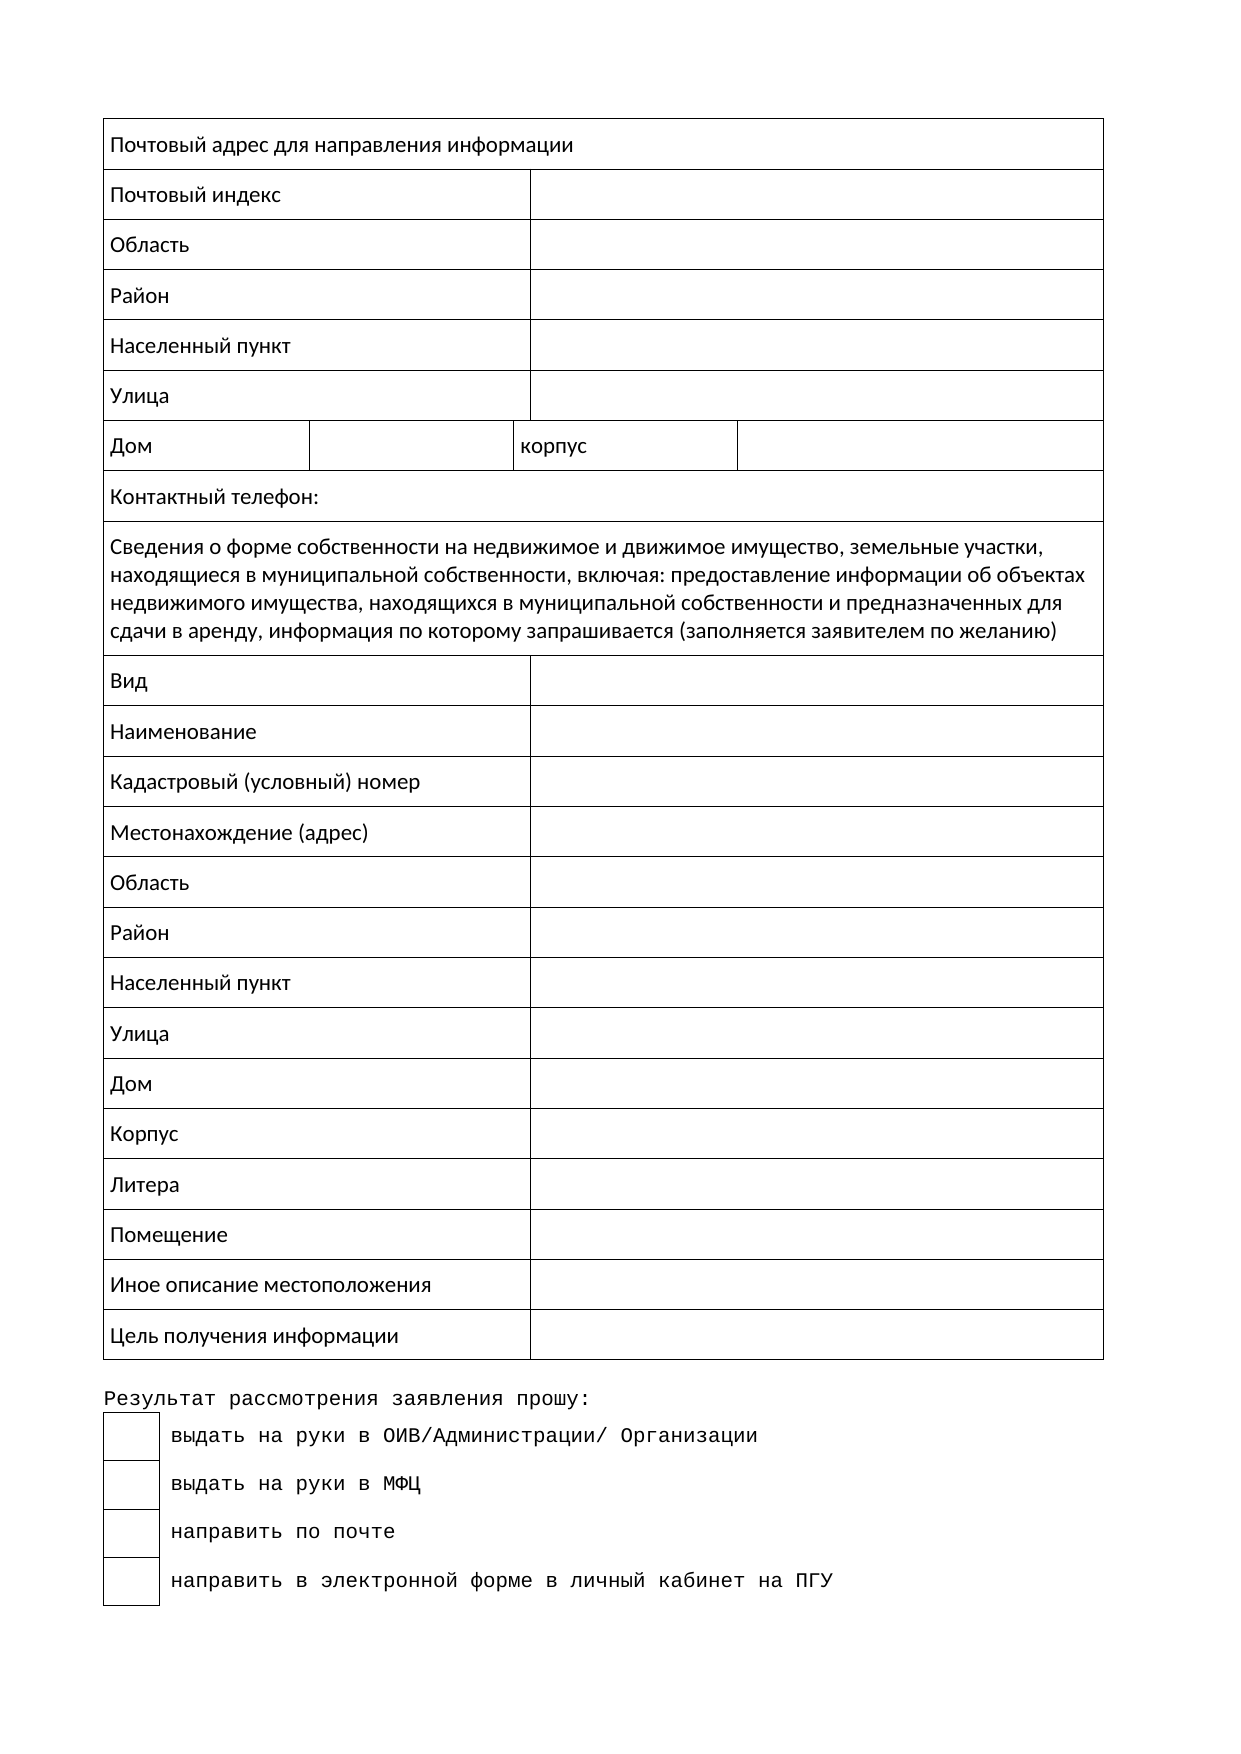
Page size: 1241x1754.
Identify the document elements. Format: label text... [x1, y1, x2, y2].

table_cell [531, 757, 1103, 806]
table_cell Населенный пункт [104, 320, 530, 370]
table_cell Улица [104, 371, 530, 420]
table_cell [738, 421, 1103, 470]
table_cell Сведения о форме собственности на недвижимое и движимое имущество, земельные участки, находящиеся в муниципальной собственности, включая: предоставление информации об объектах недвижимого имущества, находящихся в муниципальной собственности и предназначенных для сдачи в аренду, информация по которому запрашивается (заполняется заявителем по желанию) [104, 522, 1103, 655]
table_cell Область [104, 857, 530, 907]
table_cell Дом [104, 421, 309, 470]
table_cell Иное описание местоположения [104, 1260, 530, 1309]
table_cell направить в электронной форме в личный кабинет на ПГУ [160, 1557, 1108, 1605]
table_cell [531, 857, 1103, 907]
table_cell [104, 1510, 159, 1557]
table_cell Корпус [104, 1109, 530, 1158]
table_header [104, 1413, 159, 1460]
table_cell Помещение [104, 1210, 530, 1259]
table_cell Дом [104, 1059, 530, 1108]
table_cell Наименование [104, 706, 530, 756]
table_cell корпус [514, 421, 737, 470]
table_cell [531, 656, 1103, 705]
table_cell [531, 1210, 1103, 1259]
table_cell Литера [104, 1159, 530, 1208]
text Результат рассмотрения заявления прошу: [103, 1388, 1152, 1412]
table_cell [531, 706, 1103, 756]
table_cell Местонахождение (адрес) [104, 807, 530, 856]
table_cell [531, 1159, 1103, 1208]
table_cell Область [104, 220, 530, 269]
table_cell Район [104, 908, 530, 957]
table_cell [310, 421, 513, 470]
table_cell [531, 1059, 1103, 1108]
table_cell Населенный пункт [104, 958, 530, 1007]
table_cell [104, 1461, 159, 1509]
table_cell Вид [104, 656, 530, 705]
table_cell [531, 270, 1103, 319]
table_cell Почтовый индекс [104, 170, 530, 219]
table_cell Контактный телефон: [104, 471, 1103, 521]
table_cell Почтовый адрес для направления информации [104, 119, 1103, 168]
table_cell [531, 958, 1103, 1007]
table_cell Район [104, 270, 530, 319]
table_cell [531, 371, 1103, 420]
table_cell [531, 320, 1103, 370]
table_cell [531, 908, 1103, 957]
table_cell [104, 1558, 159, 1605]
table_cell [531, 1310, 1103, 1359]
table_cell [531, 807, 1103, 856]
table_cell [531, 1008, 1103, 1057]
table_cell Улица [104, 1008, 530, 1057]
table_cell [531, 1260, 1103, 1309]
table_header выдать на руки в ОИВ/Администрации/ Организации [160, 1412, 1108, 1460]
table_cell выдать на руки в МФЦ [160, 1460, 1108, 1509]
table_cell [531, 1109, 1103, 1158]
table_cell Цель получения информации [104, 1310, 530, 1359]
table_cell Кадастровый (условный) номер [104, 757, 530, 806]
table_cell [531, 170, 1103, 219]
table_cell [531, 220, 1103, 269]
table_cell направить по почте [160, 1509, 1108, 1557]
